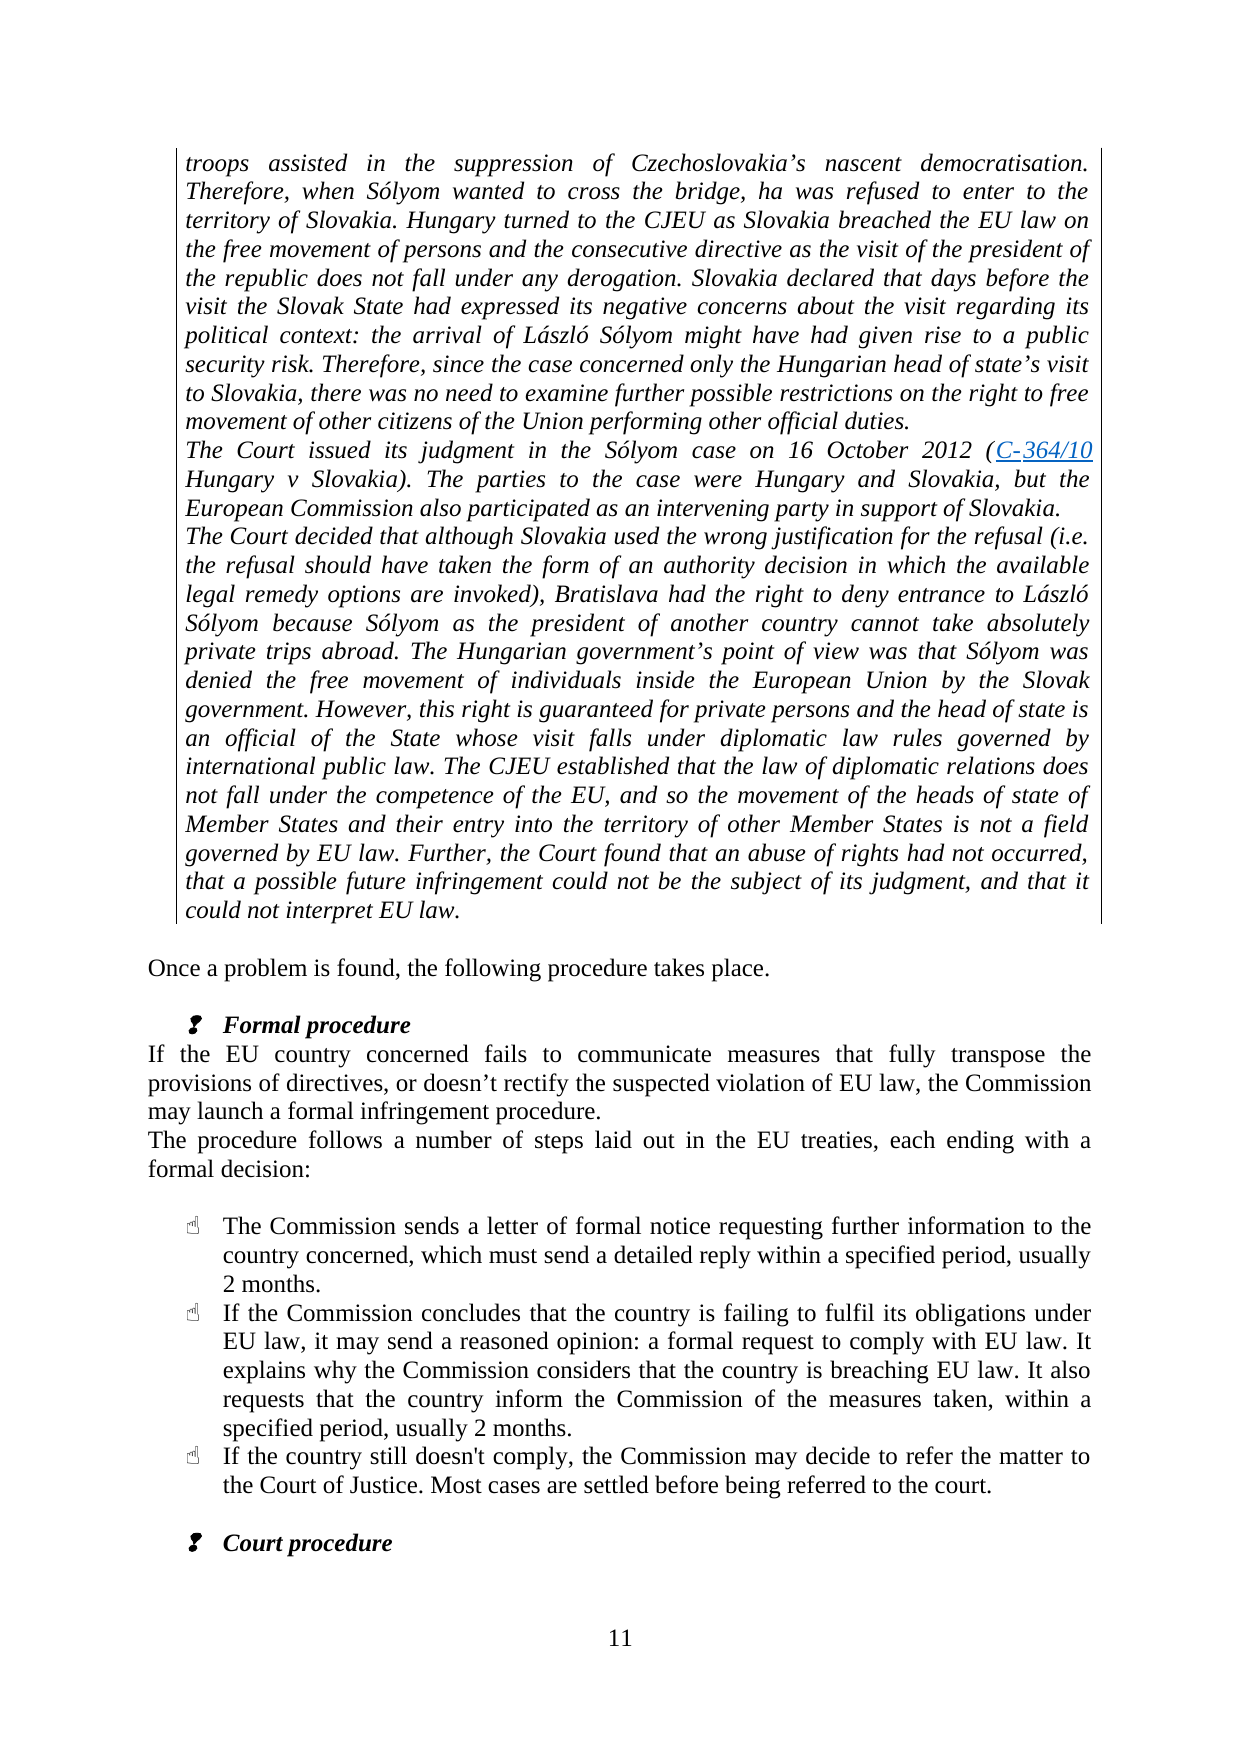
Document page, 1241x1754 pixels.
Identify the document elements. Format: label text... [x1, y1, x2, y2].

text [177, 148, 1101, 435]
list Court procedure [185, 1528, 1092, 1556]
list The Commission sends a letter of formal notice requesting further information to the country concerned, which must send a detailed reply within a specified period, usually 2 months. [185, 1211, 1092, 1298]
list If the country still doesn't comply, the Commission may decide to refer the matter to the Court of Justice. Most cases are settled before being referred to the court. [185, 1441, 1092, 1499]
text Once a problem is found, the following procedure takes place. [148, 953, 1092, 981]
list If the Commission concludes that the country is failing to fulfil its obligations under EU law, it may send a reasoned opinion: a formal request to comply with EU law. It explains why the Commission considers that the country is breaching EU law. It also requests that the country inform the Commission of the measures taken, within a specified period, usually 2 months. [185, 1298, 1092, 1441]
text The Court decided that although Slovakia used the wrong justification for the refusal (i.e. the refusal should have taken the form of an authority decision in which the available legal remedy options are invoked), Bratislava had the right to deny entrance to László Sólyom because Sólyom as the president of another country cannot take absolutely private trips abroad. The Hungarian government’s point of view was that Sólyom was denied the free movement of individuals inside the European Union by the Slovak government. However, this right is guaranteed for private persons and the head of state is an official of the State whose visit falls under diplomatic law rules governed by international public law. The CJEU established that the law of diplomatic relations does not fall under the competence of the EU, and so the movement of the heads of state of Member States and their entry into the territory of other Member States is not a field governed by EU law. Further, the Court found that an abuse of rights had not occurred, that a possible future infringement could not be the subject of its judgment, and that it could not interpret EU law. [177, 521, 1101, 924]
text If the EU country concerned fails to communicate measures that fully transpose the provisions of directives, or doesn’t rectify the suspected violation of EU law, the Commission may launch a formal infringement procedure. [148, 1039, 1092, 1125]
text The Court issued its judgment in the Sólyom case on 16 October 2012 (C-364/10 Hungary v Slovakia). The parties to the case were Hungary and Slovakia, but the European Commission also participated as an intervening party in support of Slovakia. [177, 435, 1101, 521]
text The procedure follows a number of steps laid out in the EU treaties, each ending with a formal decision: [148, 1125, 1092, 1183]
list Formal procedure [185, 1010, 1092, 1039]
